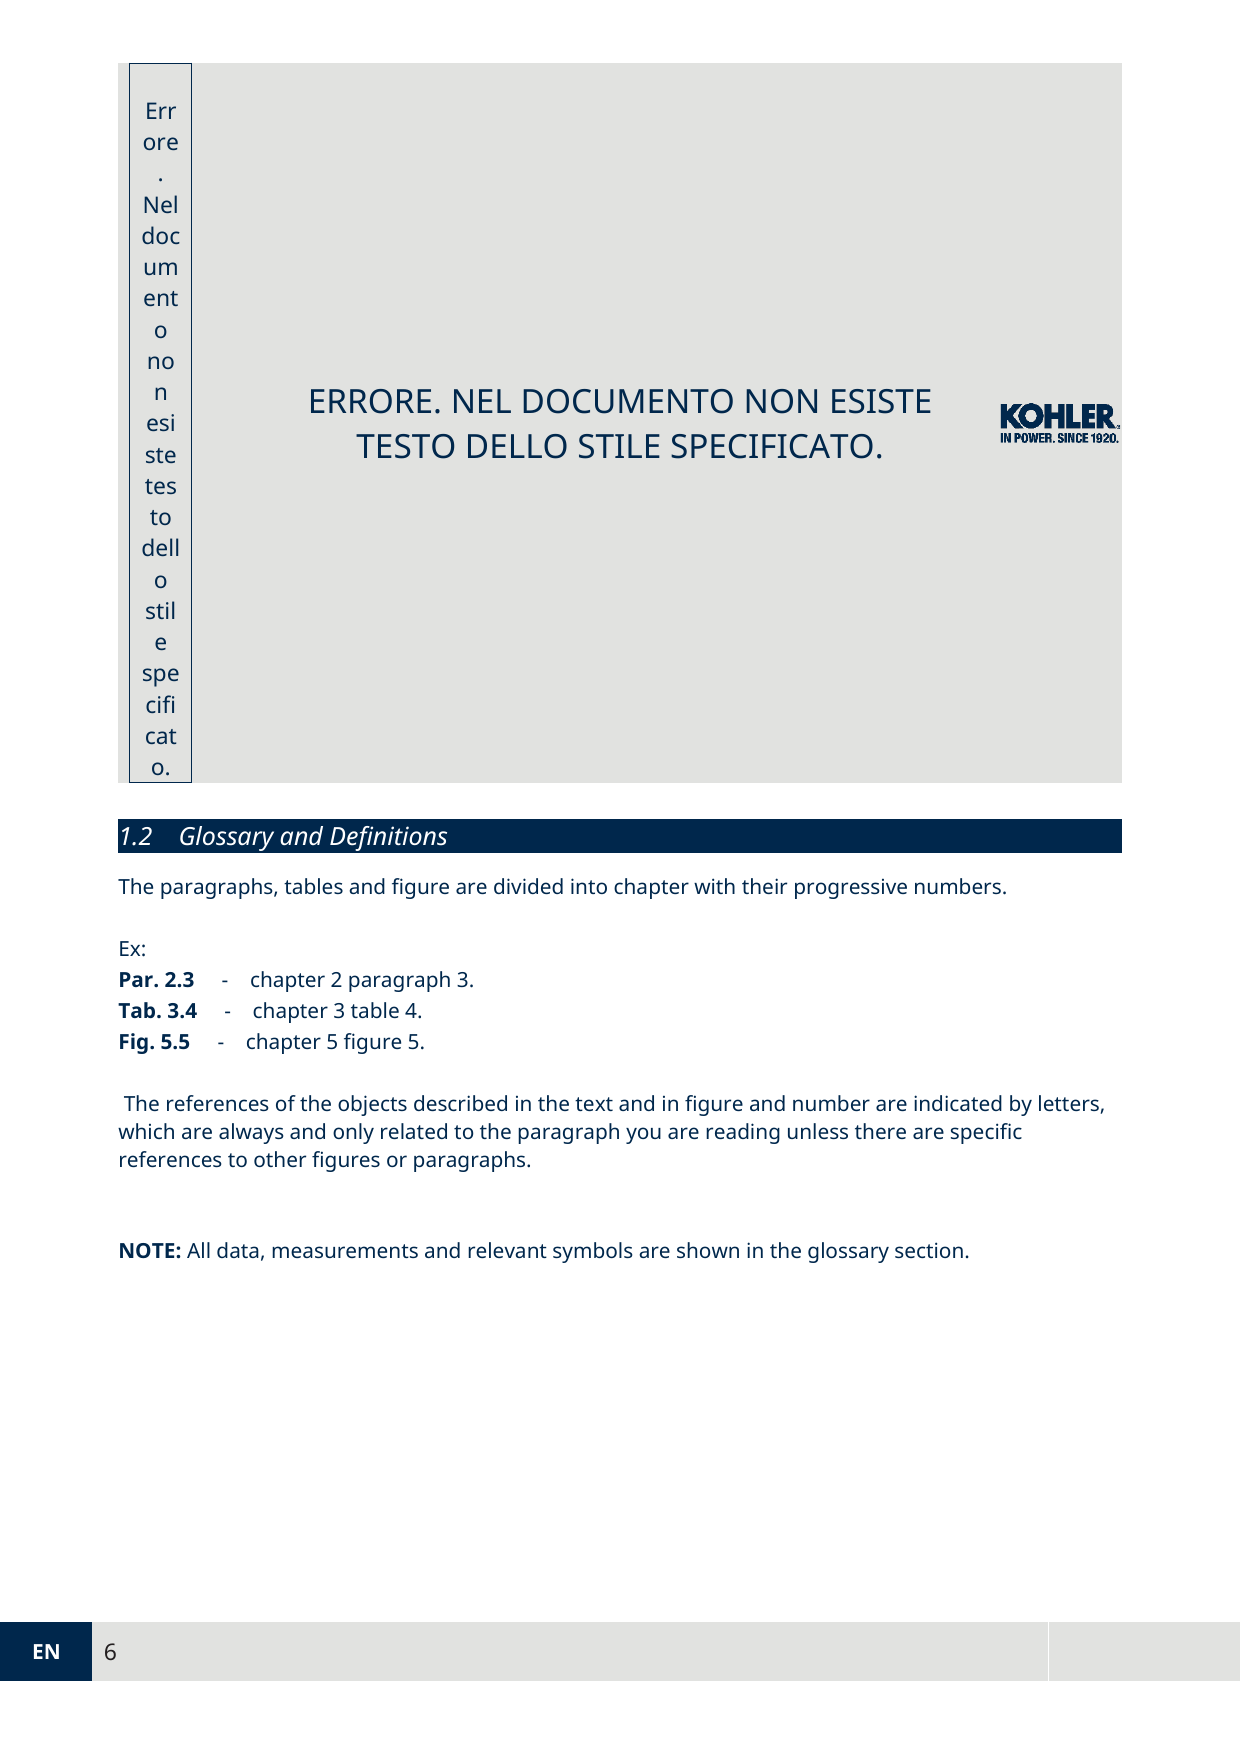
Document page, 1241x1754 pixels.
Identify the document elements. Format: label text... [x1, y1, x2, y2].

subtitle Glossary and Definitions [118, 819, 1122, 853]
text Ex: [118, 903, 1122, 962]
text Par. 2.3 - chapter 2 paragraph 3. Tab. 3.4 - chapter 3 table 4. Fig. 5.5 - chapter 5 figure 5. [118, 965, 1122, 1055]
picture [1000, 403, 1121, 443]
text The paragraphs, tables and figure are divided into chapter with their progressive numbers. [118, 872, 1122, 901]
text The references of the objects described in the text and in figure and number are indicated by letters, which are always and only related to the paragraph you are reading unless there are specific references to other figures or paragraphs. [118, 1089, 1122, 1174]
text NOTE: All data, measurements and relevant symbols are shown in the glossary section. [118, 1236, 1122, 1264]
